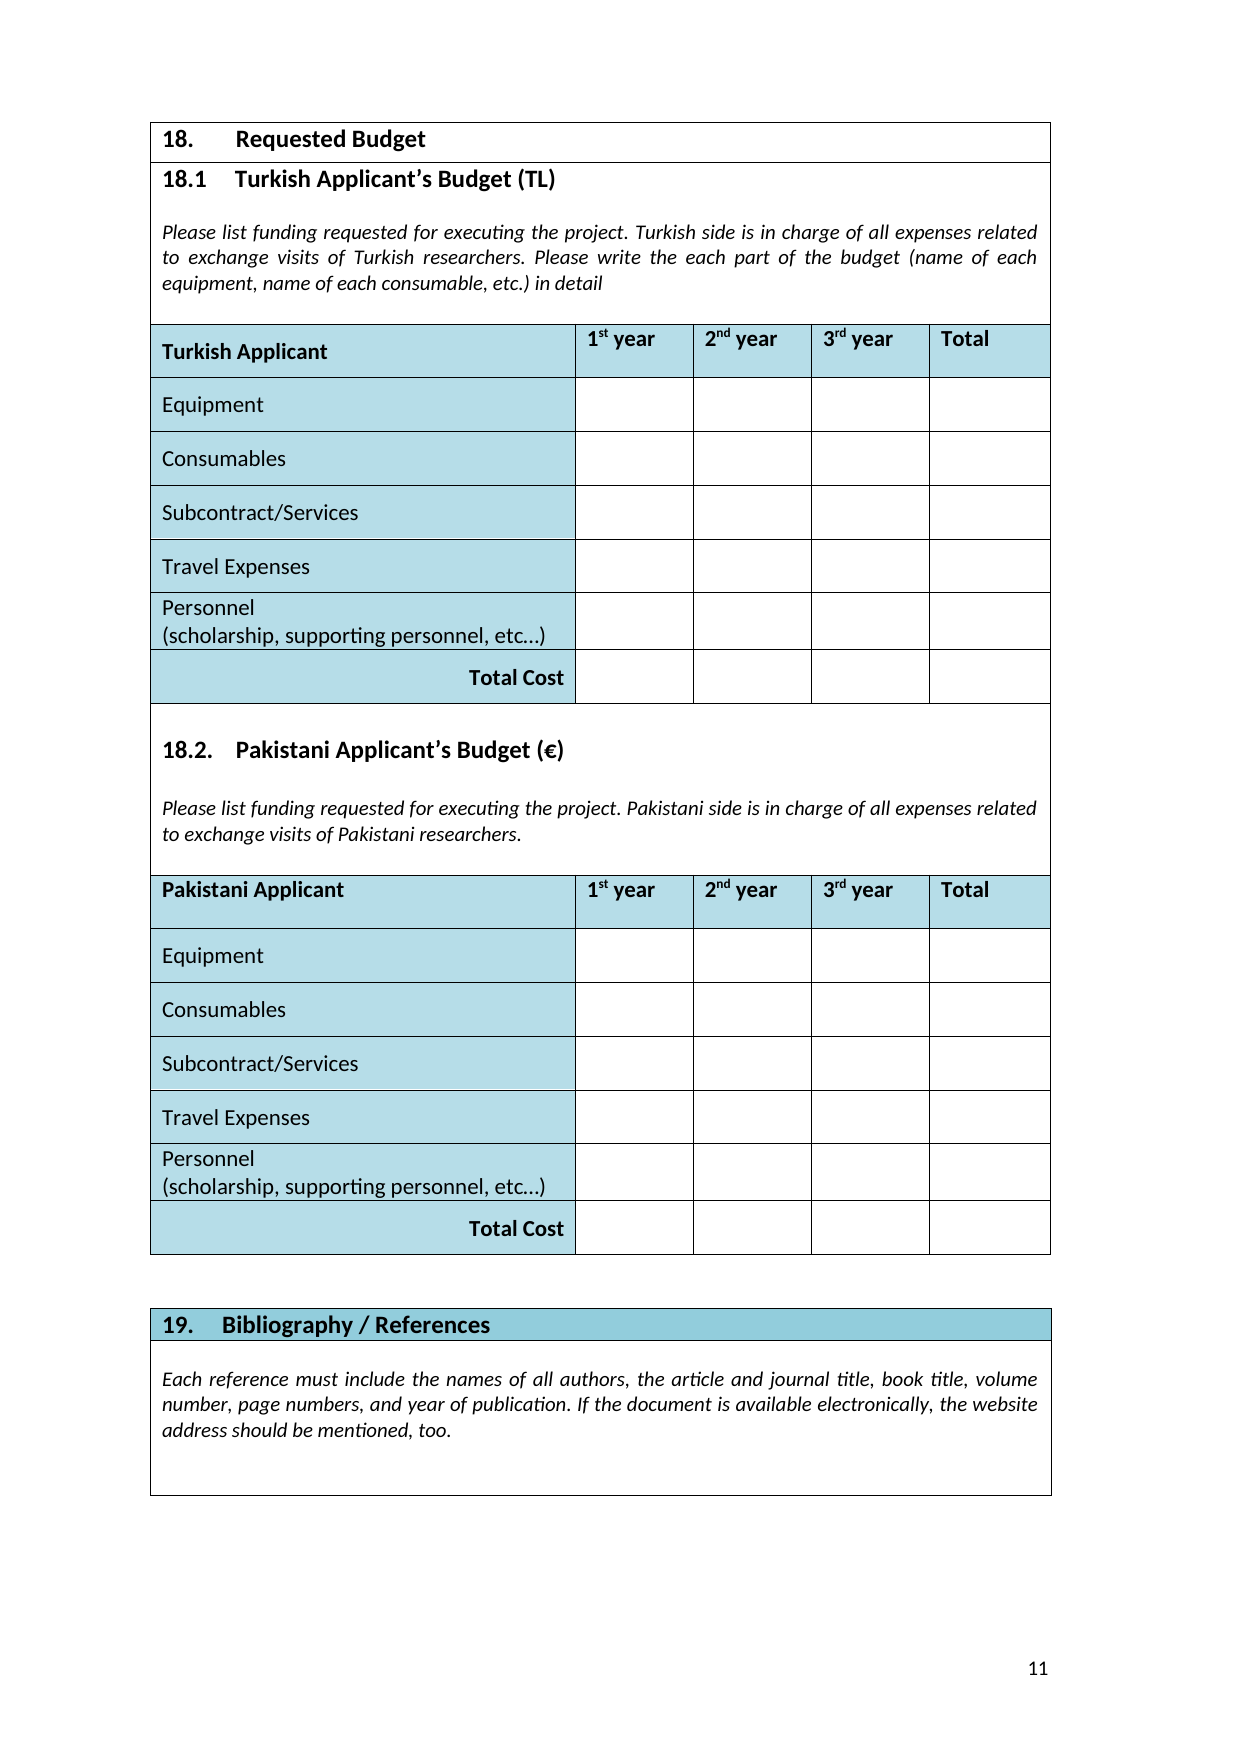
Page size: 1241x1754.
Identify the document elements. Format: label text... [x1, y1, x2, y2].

table_cell 1st year [576, 876, 693, 928]
table_cell [694, 486, 811, 538]
table_cell [694, 1144, 811, 1200]
table_cell [576, 983, 693, 1036]
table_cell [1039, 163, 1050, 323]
table_cell [812, 593, 929, 649]
table_cell [694, 1201, 811, 1254]
table_cell [694, 540, 811, 592]
table_cell Pakistani Applicant [151, 876, 575, 928]
table_cell [812, 540, 929, 592]
table_cell 1st year [576, 325, 693, 377]
table_cell Consumables [151, 432, 575, 485]
table_cell [812, 1091, 929, 1143]
table_cell Total Cost [151, 1201, 575, 1254]
table_cell [930, 1144, 1050, 1200]
table_cell [930, 432, 1050, 485]
table_cell [812, 1144, 929, 1200]
table_cell [576, 593, 693, 649]
table_cell [812, 432, 929, 485]
table_cell [576, 486, 693, 538]
table_cell [812, 650, 929, 703]
table_cell [576, 1037, 693, 1089]
table_cell [930, 593, 1050, 649]
table_cell [930, 929, 1050, 982]
table_cell [694, 983, 811, 1036]
table_cell [694, 432, 811, 485]
table_cell [576, 1201, 693, 1254]
table_cell [576, 650, 693, 703]
table_cell [930, 378, 1050, 431]
table_cell Each reference must include the names of all authors, the article and journal title, book title, volume number, page numbers, and year of publication. If the document is available electronically, the website address should be mentioned, too. [151, 1341, 1051, 1495]
table_cell Travel Expenses [151, 540, 575, 592]
table_cell Personnel (scholarship, supporting personnel, etc…) [151, 1144, 575, 1200]
table_cell Subcontract/Services [151, 1037, 575, 1089]
table_header 19. Bibliography / References [151, 1309, 1051, 1340]
table_header Requested Budget [151, 123, 1050, 162]
table_cell [576, 378, 693, 431]
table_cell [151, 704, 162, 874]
table_cell [812, 983, 929, 1036]
table_cell Personnel (scholarship, supporting personnel, etc…) [151, 593, 575, 649]
table_cell [930, 540, 1050, 592]
table_cell [694, 593, 811, 649]
table_cell [812, 1201, 929, 1254]
table_cell Subcontract/Services [151, 486, 575, 538]
table_cell Consumables [151, 983, 575, 1036]
table_cell [812, 486, 929, 538]
table_cell 2nd year [694, 876, 811, 928]
table_cell Turkish Applicant [151, 325, 575, 377]
table_cell [694, 1091, 811, 1143]
table_cell [930, 486, 1050, 538]
table_cell [930, 1037, 1050, 1089]
table_cell Travel Expenses [151, 1091, 575, 1143]
table_cell [930, 983, 1050, 1036]
table_cell [576, 929, 693, 982]
table_cell Total [930, 325, 1050, 377]
table_cell [930, 650, 1050, 703]
table_cell Equipment [151, 378, 575, 431]
table_cell [812, 1037, 929, 1089]
table_cell [576, 432, 693, 485]
table_cell Total Cost [151, 650, 575, 703]
table_cell Total [930, 876, 1050, 928]
table_cell [576, 1144, 693, 1200]
table_cell [694, 929, 811, 982]
table_cell 2nd year [694, 325, 811, 377]
table_cell [576, 1091, 693, 1143]
table_cell [576, 540, 693, 592]
table_cell [694, 378, 811, 431]
table_cell [930, 1091, 1050, 1143]
table_cell [812, 378, 929, 431]
table_cell 3rd year [812, 876, 929, 928]
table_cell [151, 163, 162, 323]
table_cell 3rd year [812, 325, 929, 377]
table_cell Equipment [151, 929, 575, 982]
table_cell [694, 650, 811, 703]
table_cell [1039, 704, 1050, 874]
table_cell [812, 929, 929, 982]
table_cell [694, 1037, 811, 1089]
table_cell [930, 1201, 1050, 1254]
